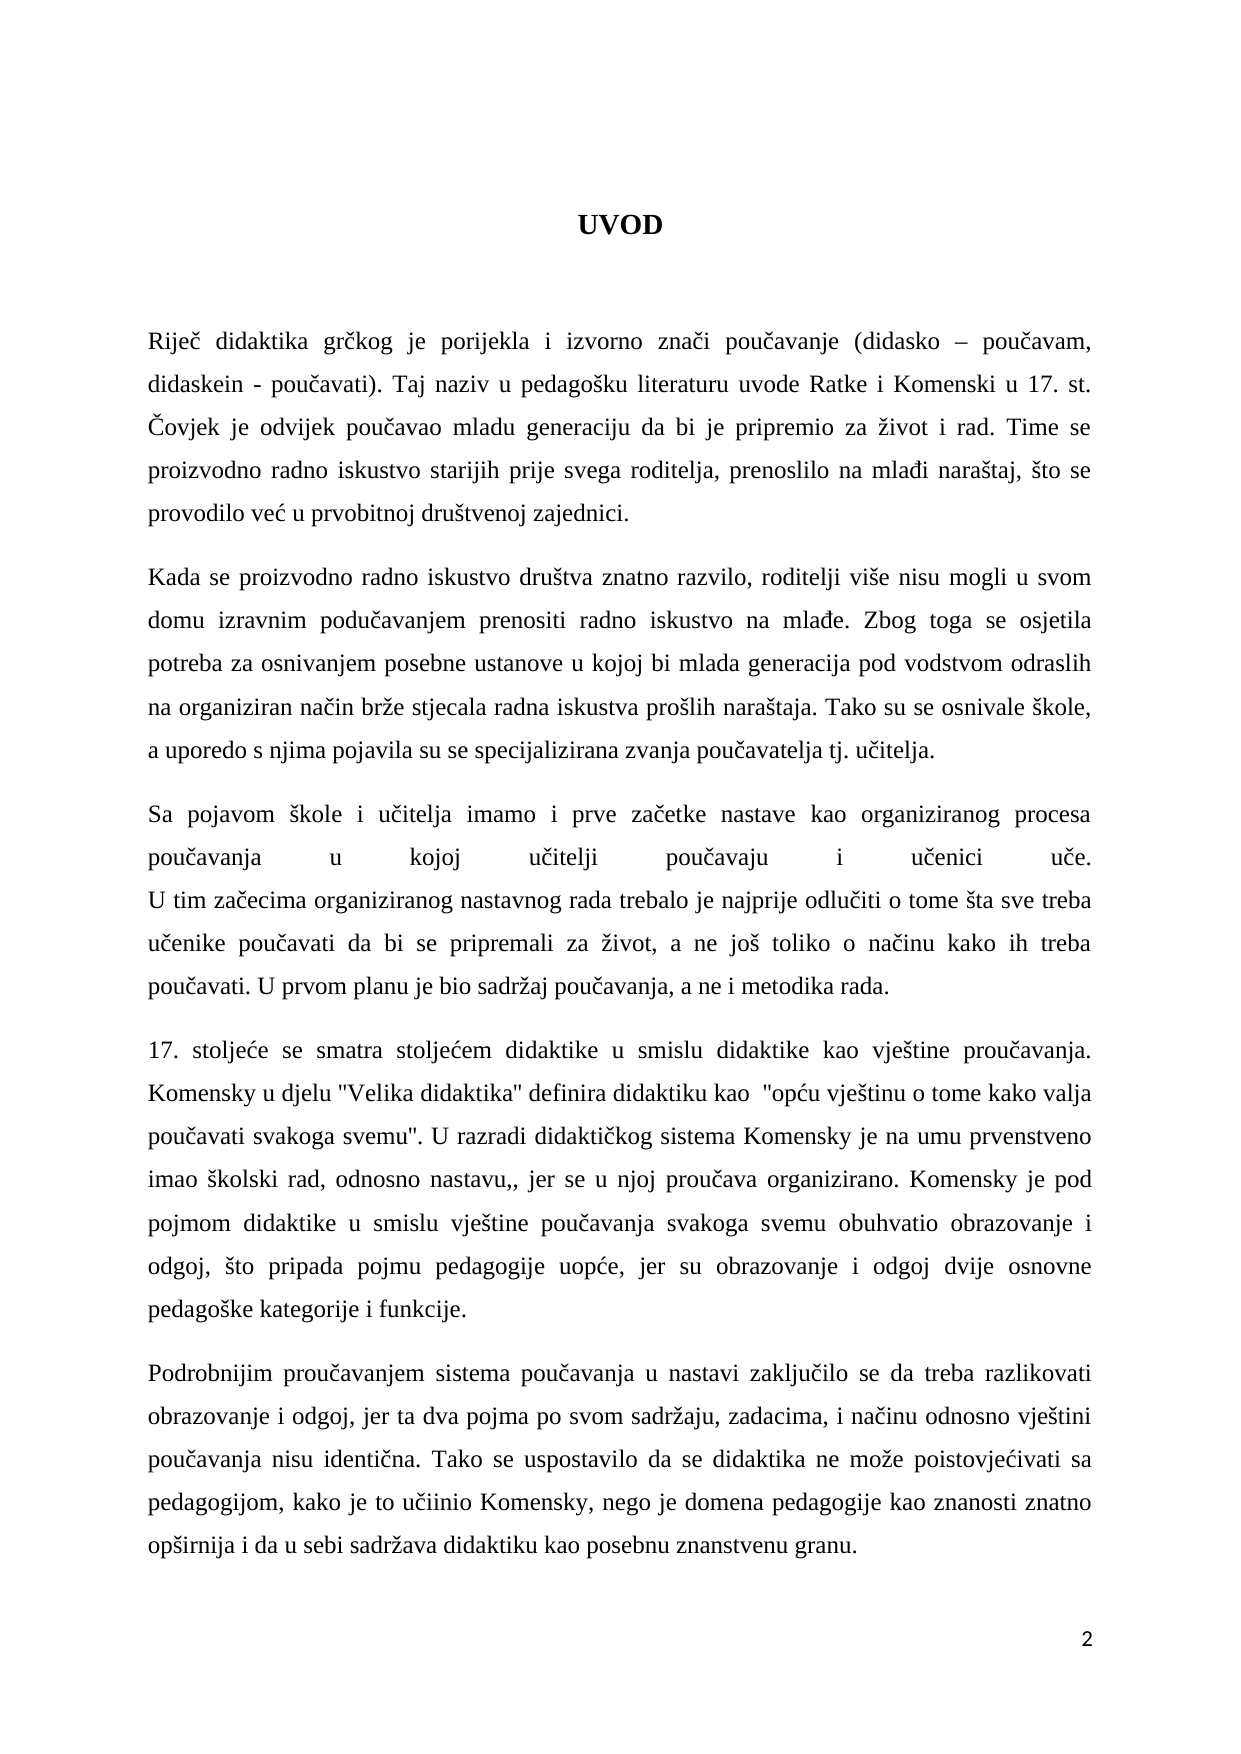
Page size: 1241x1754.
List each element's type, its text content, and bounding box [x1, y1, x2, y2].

text 17. stoljeće se smatra stoljećem didaktike u smislu didaktike kao vještine proučavanja. Komensky u djelu ''Velika didaktika'' definira didaktiku kao ''opću vještinu o tome kako valja poučavati svakoga svemu''. U razradi didaktičkog sistema Komensky je na umu prvenstveno imao školski rad, odnosno nastavu,, jer se u njoj proučava organizirano. Komensky je pod pojmom didaktike u smislu vještine poučavanja svakoga svemu obuhvatio obrazovanje i odgoj, što pripada pojmu pedagogije uopće, jer su obrazovanje i odgoj dvije osnovne pedagoške kategorije i funkcije. [148, 1035, 1093, 1323]
text Sa pojavom škole i učitelja imamo i prve začetke nastave kao organiziranog procesa poučavanja u kojoj učitelji poučavaju i učenici uče. U tim začecima organiziranog nastavnog rada trebalo je najprije odlučiti o tome šta sve treba učenike poučavati da bi se pripremali za život, a ne još toliko o načinu kako ih treba poučavati. U prvom planu je bio sadržaj poučavanja, a ne i metodika rada. [148, 799, 1093, 1000]
text UVOD [148, 207, 1093, 241]
text Kada se proizvodno radno iskustvo društva znatno razvilo, roditelji više nisu mogli u svom domu izravnim podučavanjem prenositi radno iskustvo na mlađe. Zbog toga se osjetila potreba za osnivanjem posebne ustanove u kojoj bi mlada generacija pod vodstvom odraslih na organiziran način brže stjecala radna iskustva prošlih naraštaja. Tako su se osnivale škole, a uporedo s njima pojavila su se specijalizirana zvanja poučavatelja tj. učitelja. [148, 562, 1093, 763]
text Riječ didaktika grčkog je porijekla i izvorno znači poučavanje (didasko – poučavam, didaskein - poučavati). Taj naziv u pedagošku literaturu uvode Ratke i Komenski u 17. st. Čovjek je odvijek poučavao mladu generaciju da bi je pripremio za život i rad. Time se proizvodno radno iskustvo starijih prije svega roditelja, prenoslilo na mlađi naraštaj, što se provodilo već u prvobitnoj društvenoj zajednici. [148, 326, 1093, 527]
text Podrobnijim proučavanjem sistema poučavanja u nastavi zaključilo se da treba razlikovati obrazovanje i odgoj, jer ta dva pojma po svom sadržaju, zadacima, i načinu odnosno vještini poučavanja nisu identična. Tako se uspostavilo da se didaktika ne može poistovjećivati sa pedagogijom, kako je to učiinio Komensky, nego je domena pedagogije kao znanosti znatno opširnija i da u sebi sadržava didaktiku kao posebnu znanstvenu granu. [148, 1358, 1093, 1559]
